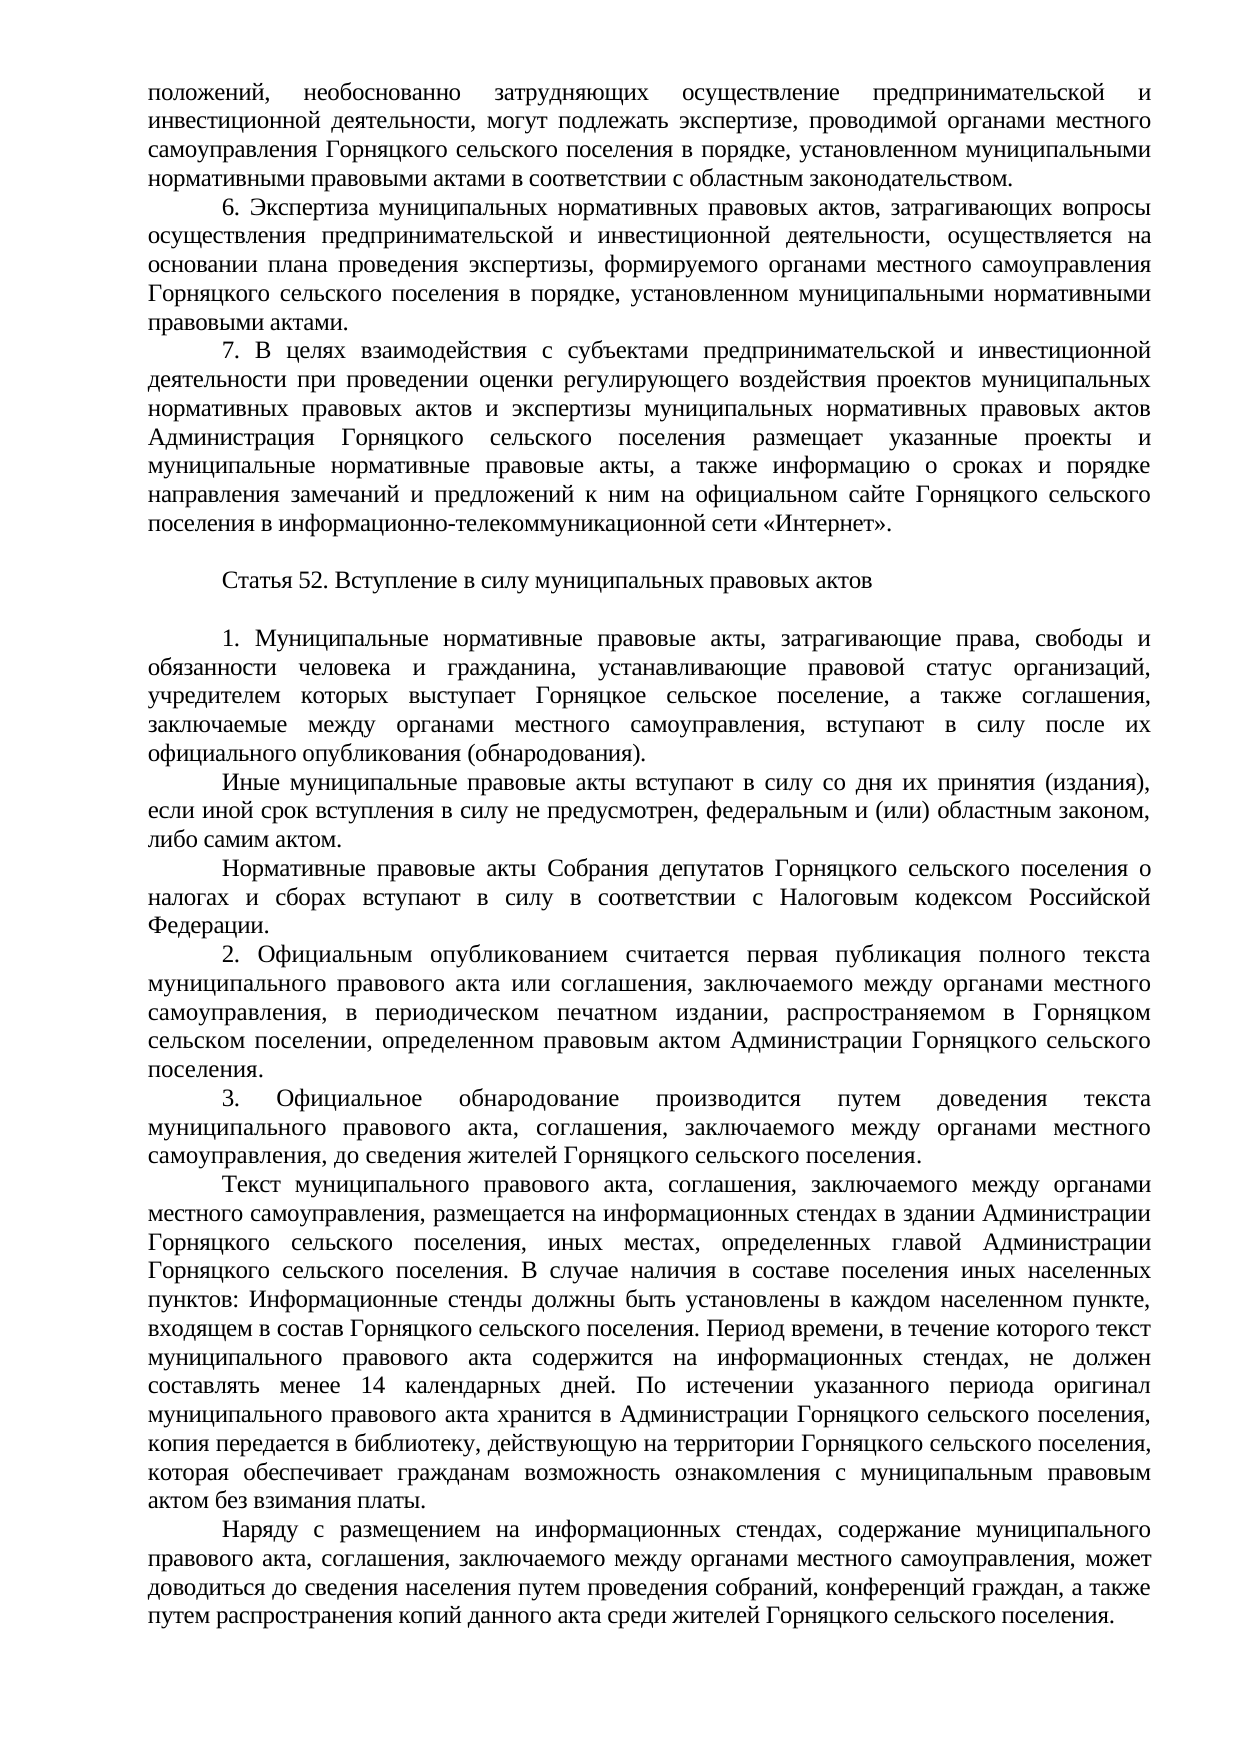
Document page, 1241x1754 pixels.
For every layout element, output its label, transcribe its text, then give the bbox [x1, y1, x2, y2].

text Статья 52. Вступление в силу муниципальных правовых актов [148, 566, 1152, 594]
text Текст муниципального правового акта, соглашения, заключаемого между органами местного самоуправления, размещается на информационных стендах в здании Администрации Горняцкого сельского поселения, иных местах, определенных главой Администрации Горняцкого сельского поселения. В случае наличия в составе поселения иных населенных пунктов: Информационные стенды должны быть установлены в каждом населенном пункте, входящем в состав Горняцкого сельского поселения. Период времени, в течение которого текст муниципального правового акта содержится на информационных стендах, не должен составлять менее 14 календарных дней. По истечении указанного периода оригинал муниципального правового акта хранится в Администрации Горняцкого сельского поселения, копия передается в библиотеку, действующую на территории Горняцкого сельского поселения, которая обеспечивает гражданам возможность ознакомления с муниципальным правовым актом без взимания платы. [148, 1169, 1152, 1514]
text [148, 77, 1152, 192]
text 3. Официальное обнародование производится путем доведения текста муниципального правового акта, соглашения, заключаемого между органами местного самоуправления, до сведения жителей Горняцкого сельского поселения. [148, 1083, 1152, 1169]
text Наряду с размещением на информационных стендах, содержание муниципального правового акта, соглашения, заключаемого между органами местного самоуправления, может доводиться до сведения населения путем проведения собраний, конференций граждан, а также путем распространения копий данного акта среди жителей Горняцкого сельского поселения. [148, 1514, 1152, 1629]
text 2. Официальным опубликованием считается первая публикация полного текста муниципального правового акта или соглашения, заключаемого между органами местного самоуправления, в периодическом печатном издании, распространяемом в Горняцком сельском поселении, определенном правовым актом Администрации Горняцкого сельского поселения. [148, 939, 1152, 1083]
text Нормативные правовые акты Собрания депутатов Горняцкого сельского поселения о налогах и сборах вступают в силу в соответствии с Налоговым кодексом Российской Федерации. [148, 853, 1152, 939]
text 6. Экспертиза муниципальных нормативных правовых актов, затрагивающих вопросы осуществления предпринимательской и инвестиционной деятельности, осуществляется на основании плана проведения экспертизы, формируемого органами местного самоуправления Горняцкого сельского поселения в порядке, установленном муниципальными нормативными правовыми актами. [148, 192, 1152, 336]
text 7. В целях взаимодействия с субъектами предпринимательской и инвестиционной деятельности при проведении оценки регулирующего воздействия проектов муниципальных нормативных правовых актов и экспертизы муниципальных нормативных правовых актов Администрация Горняцкого сельского поселения размещает указанные проекты и муниципальные нормативные правовые акты, а также информацию о сроках и порядке направления замечаний и предложений к ним на официальном сайте Горняцкого сельского поселения в информационно-телекоммуникационной сети «Интернет». [148, 336, 1152, 537]
text Иные муниципальные правовые акты вступают в силу со дня их принятия (издания), если иной срок вступления в силу не предусмотрен, федеральным и (или) областным законом, либо самим актом. [148, 767, 1152, 853]
text 1. Муниципальные нормативные правовые акты, затрагивающие права, свободы и обязанности человека и гражданина, устанавливающие правовой статус организаций, учредителем которых выступает Горняцкое сельское поселение, а также соглашения, заключаемые между органами местного самоуправления, вступают в силу после их официального опубликования (обнародования). [148, 623, 1152, 767]
